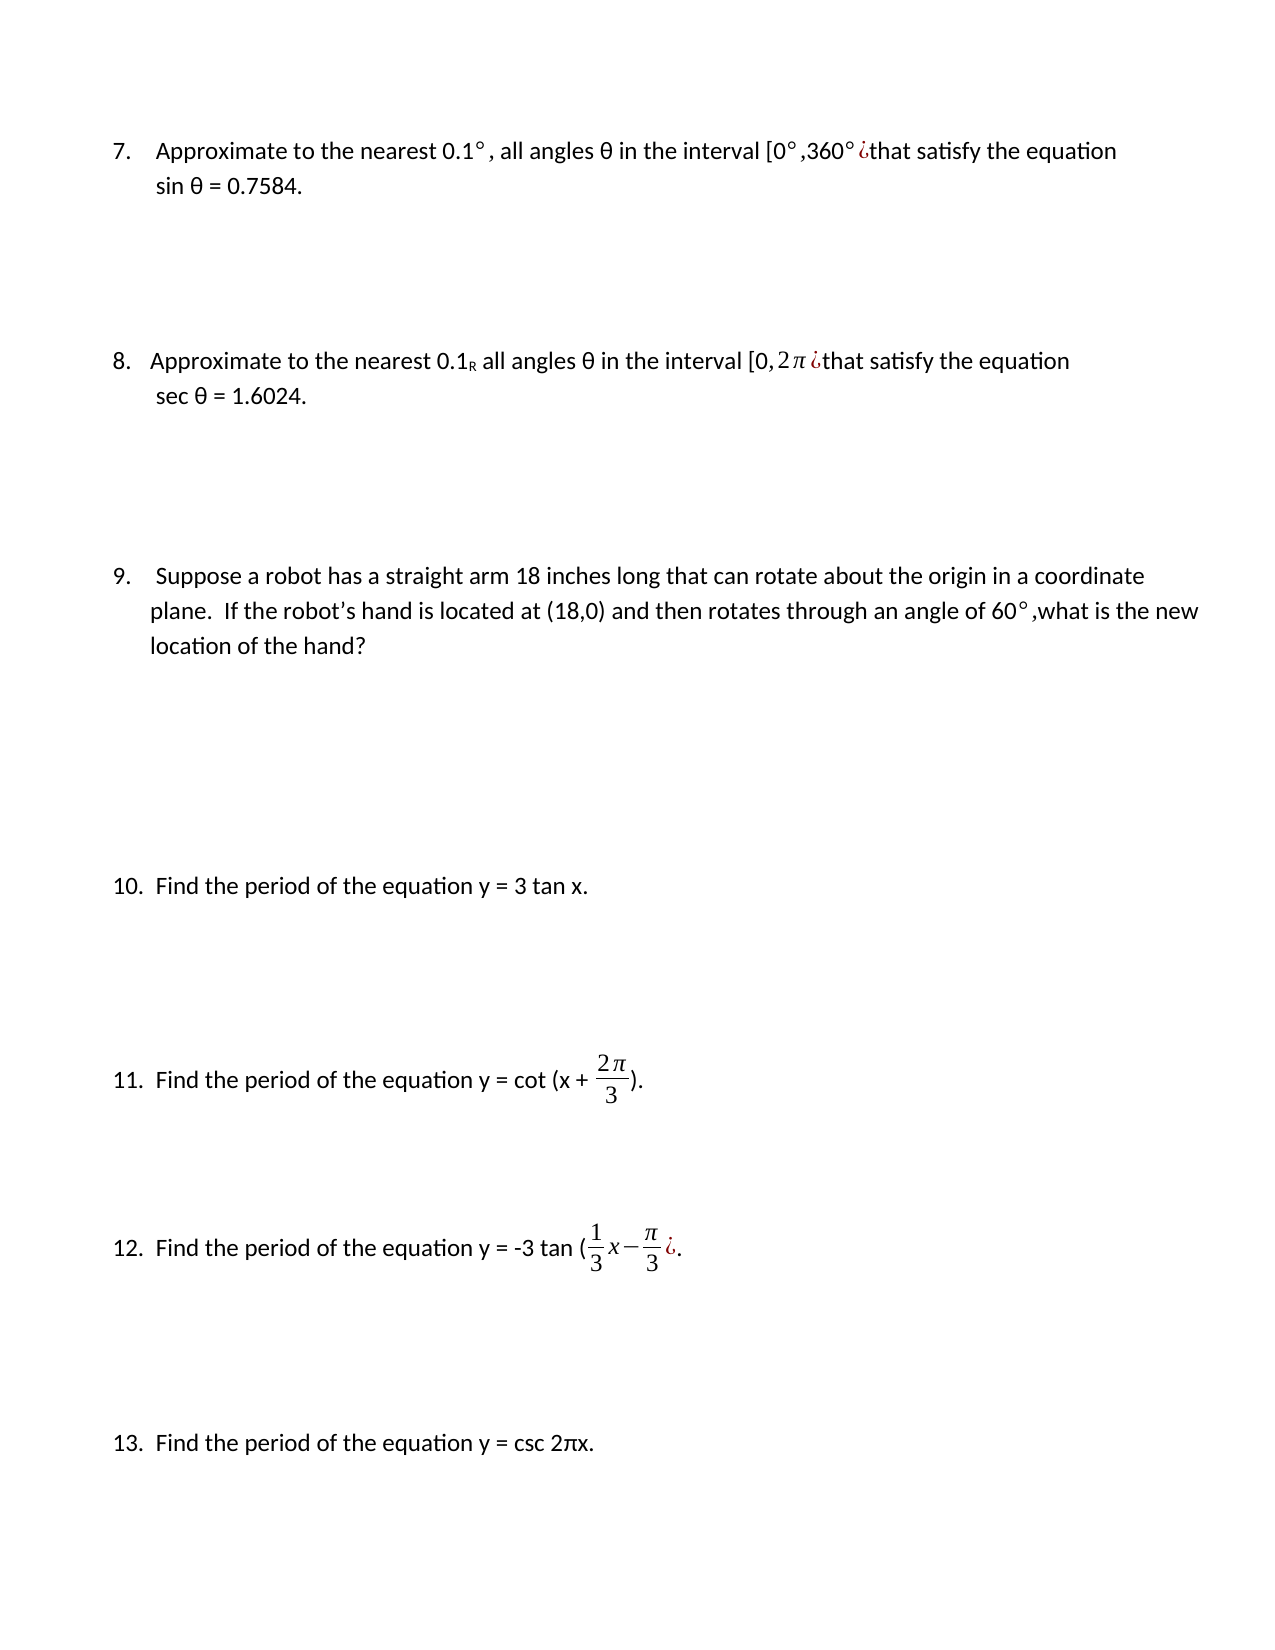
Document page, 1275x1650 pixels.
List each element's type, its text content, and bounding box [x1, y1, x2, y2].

list Find the period of the equation y = 3 tan x. [112, 870, 1200, 901]
list Approximate to the nearest 0.1R all angles θ in the interval [0that satisfy the equation [112, 345, 1200, 376]
list Find the period of the equation y = cot (x + ). [112, 1050, 1200, 1109]
list Find the period of the equation y = csc 2πx. [112, 1427, 1200, 1457]
list Find the period of the equation y = -3 tan (. [112, 1218, 1200, 1277]
list Approximate to the nearest 0.1 all angles θ in the interval [0360that satisfy the equation [112, 135, 1200, 166]
list Suppose a robot has a straight arm 18 inches long that can rotate about the origin in a coordinate plane. If the robot’s hand is located at (18,0) and then rotates through an angle of 60what is the new location of the hand? [112, 560, 1200, 661]
list sec θ = 1.6024. [150, 380, 1200, 411]
list sin θ = 0.7584. [150, 170, 1200, 201]
